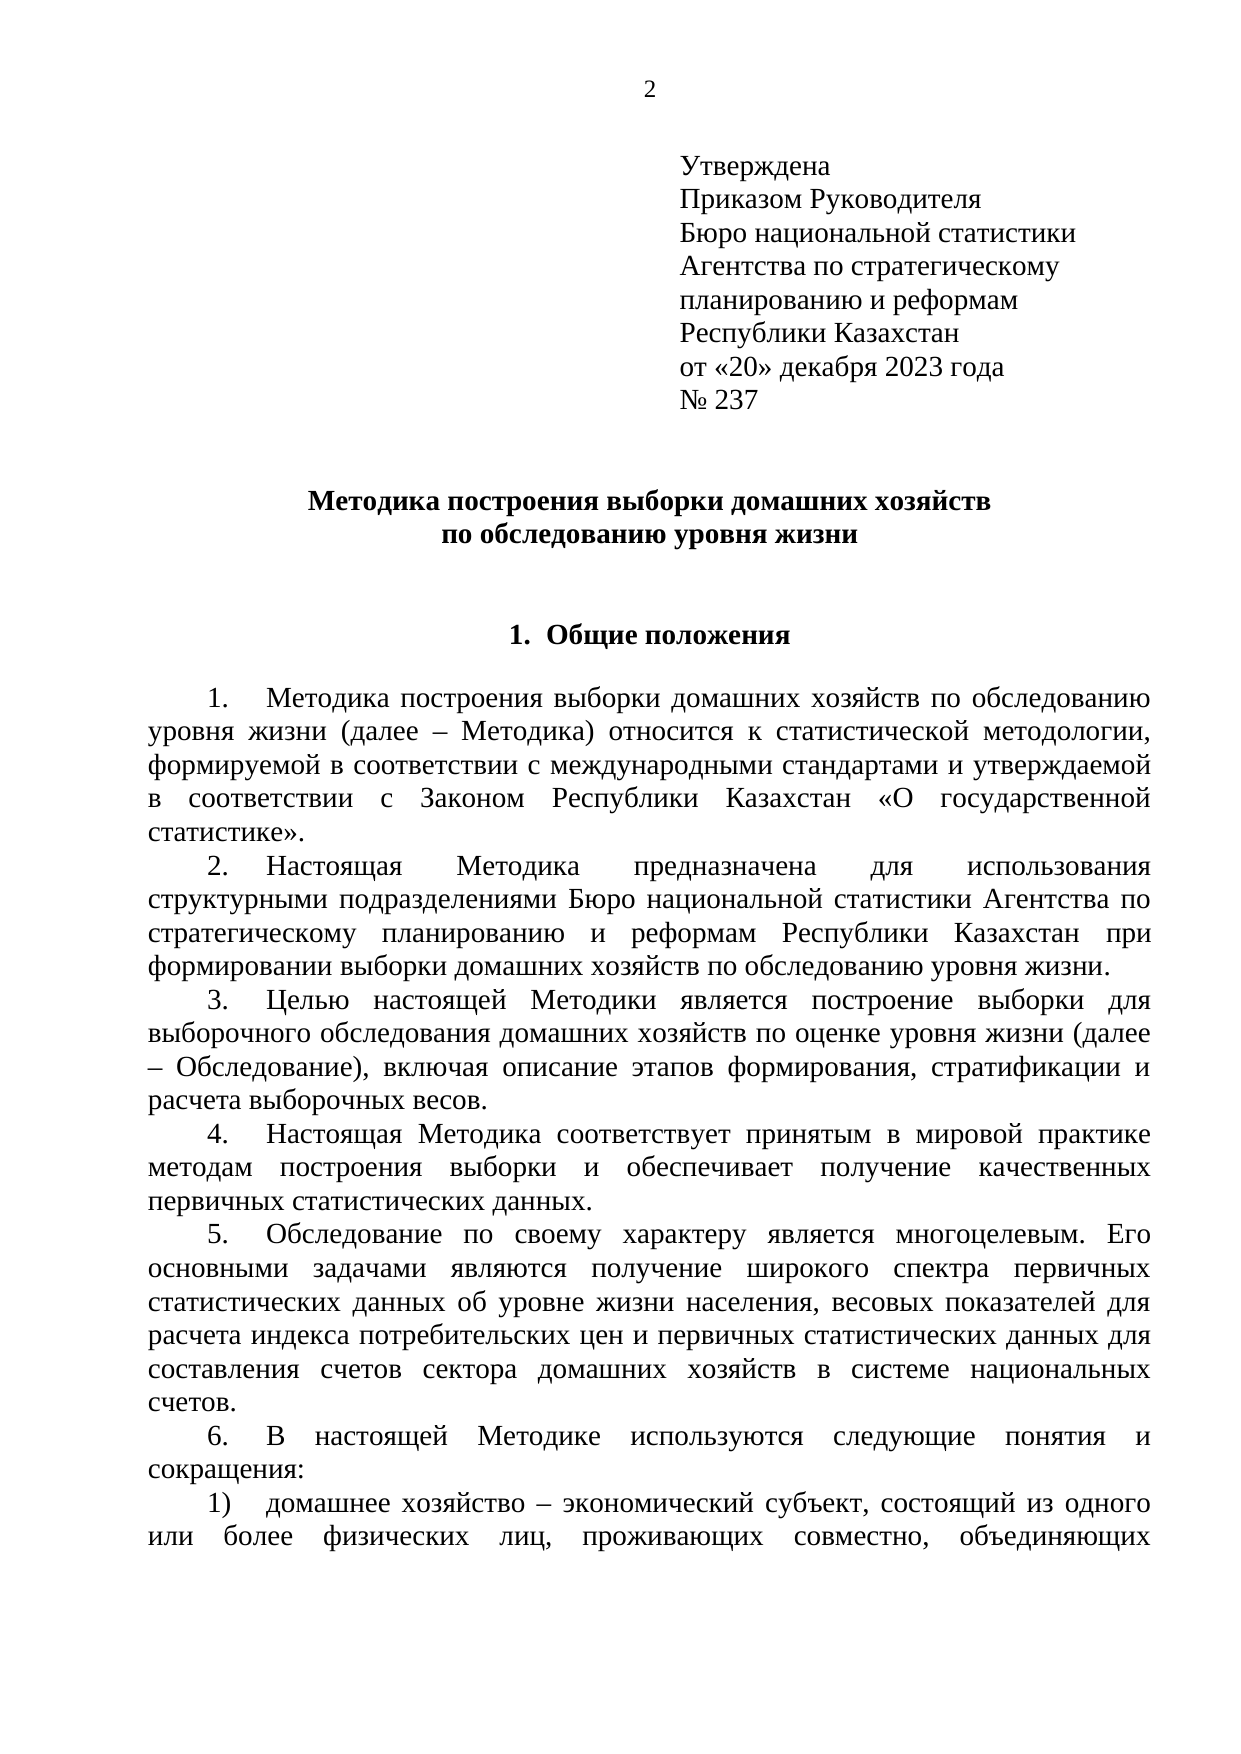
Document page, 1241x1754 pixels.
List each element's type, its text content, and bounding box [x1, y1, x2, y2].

text от «20» декабря 2023 года [679, 349, 1152, 382]
list Настоящая Методика предназначена для использования структурными подразделениями Бюро национальной статистики Агентства по стратегическому планированию и реформам Республики Казахстан при формировании выборки домашних хозяйств по обследованию уровня жизни. [148, 848, 1152, 982]
list Целью настоящей Методики является построение выборки для выборочного обследования домашних хозяйств по оценке уровня жизни (далее – Обследование), включая описание этапов формирования, стратификации и расчета выборочных весов. [148, 982, 1152, 1116]
list Обследование по своему характеру является многоцелевым. Его основными задачами являются получение широкого спектра первичных статистических данных об уровне жизни населения, весовых показателей для расчета индекса потребительских цен и первичных статистических данных для составления счетов сектора домашних хозяйств в системе национальных счетов. [148, 1217, 1152, 1418]
list В настоящей Методике используются следующие понятия и сокращения: [148, 1418, 1152, 1485]
text Утверждена [148, 148, 1152, 181]
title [148, 1485, 1152, 1552]
list Методика построения выборки домашних хозяйств по обследованию уровня жизни (далее – Методика) относится к статистической методологии, формируемой в соответствии с международными стандартами и утверждаемой в соответствии с Законом Республики Казахстан «О государственной статистике». [148, 680, 1152, 848]
text по обследованию уровня жизни [148, 517, 1152, 550]
text Приказом Руководителя [679, 181, 1152, 215]
text № 237 [679, 382, 1152, 416]
text Республики Казахстан [679, 315, 1152, 349]
text Бюро национальной статистики Агентства по стратегическому планированию и реформам [679, 215, 1152, 315]
subtitle Общие положения [148, 617, 1152, 651]
text Методика построения выборки домашних хозяйств [148, 483, 1152, 517]
list Настоящая Методика соответствует принятым в мировой практике методам построения выборки и обеспечивает получение качественных первичных статистических данных. [148, 1116, 1152, 1217]
